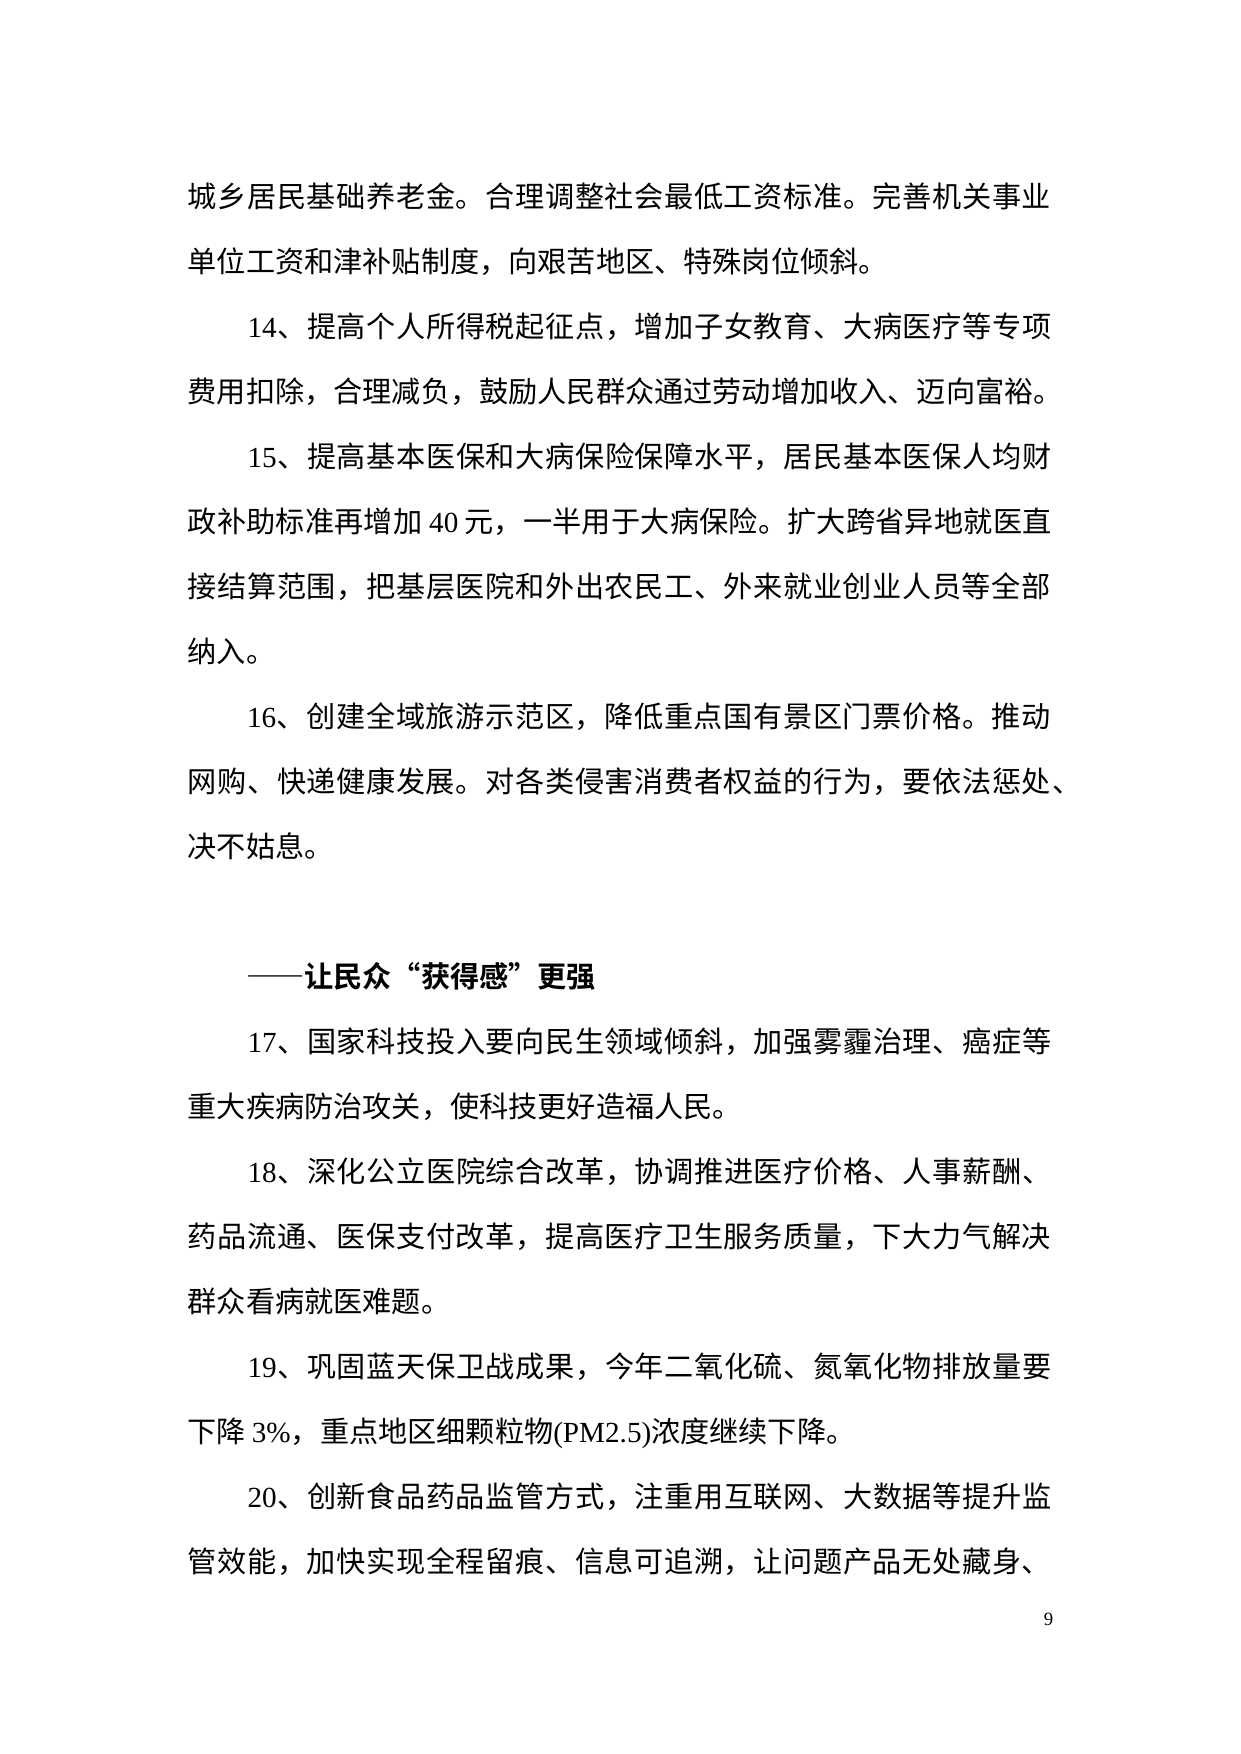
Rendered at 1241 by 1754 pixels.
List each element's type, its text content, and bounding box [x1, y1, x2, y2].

text 16、创建全域旅游示范区，降低重点国有景区门票价格。推动网购、快递健康发展。对各类侵害消费者权益的行为，要依法惩处、决不姑息。 [187, 682, 1053, 877]
text ——让民众“获得感”更强 [187, 942, 1053, 1007]
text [187, 1462, 1053, 1592]
text 15、提高基本医保和大病保险保障水平，居民基本医保人均财政补助标准再增加40元，一半用于大病保险。扩大跨省异地就医直接结算范围，把基层医院和外出农民工、外来就业创业人员等全部纳入。 [187, 422, 1053, 682]
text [187, 162, 1053, 292]
text 18、深化公立医院综合改革，协调推进医疗价格、人事薪酬、药品流通、医保支付改革，提高医疗卫生服务质量，下大力气解决群众看病就医难题。 [187, 1137, 1053, 1332]
text 19、巩固蓝天保卫战成果，今年二氧化硫、氮氧化物排放量要下降3%，重点地区细颗粒物(PM2.5)浓度继续下降。 [187, 1332, 1053, 1462]
text 14、提高个人所得税起征点，增加子女教育、大病医疗等专项费用扣除，合理减负，鼓励人民群众通过劳动增加收入、迈向富裕。 [187, 292, 1053, 422]
text 17、国家科技投入要向民生领域倾斜，加强雾霾治理、癌症等重大疾病防治攻关，使科技更好造福人民。 [187, 1007, 1053, 1137]
